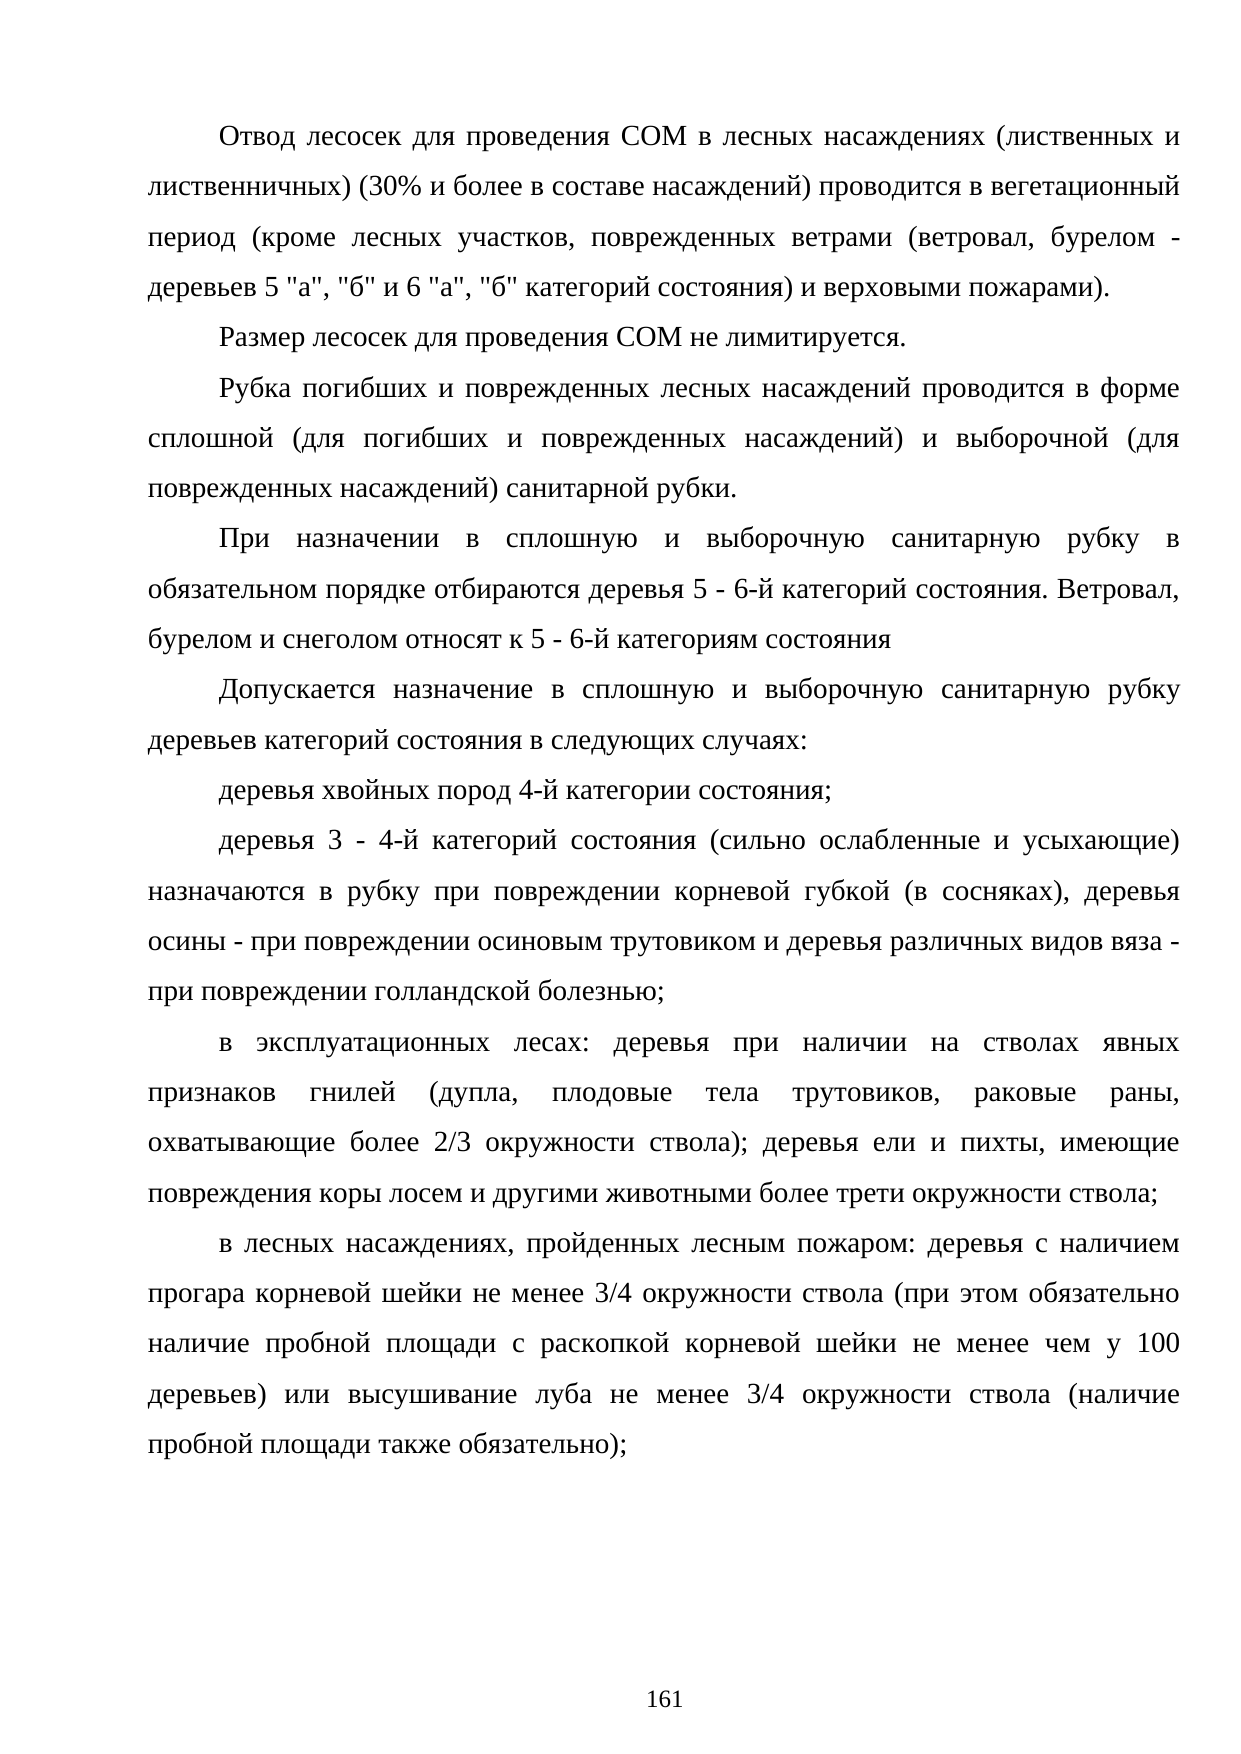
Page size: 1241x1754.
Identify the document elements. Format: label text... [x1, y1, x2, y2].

text в лесных насаждениях, пройденных лесным пожаром: деревья с наличием прогара корневой шейки не менее 3/4 окружности ствола (при этом обязательно наличие пробной площади с раскопкой корневой шейки не менее чем у 100 деревьев) или высушивание луба не менее 3/4 окружности ствола (наличие пробной площади также обязательно); [148, 1225, 1181, 1460]
text Рубка погибших и поврежденных лесных насаждений проводится в форме сплошной (для погибших и поврежденных насаждений) и выборочной (для поврежденных насаждений) санитарной рубки. [148, 370, 1181, 504]
text Допускается назначение в сплошную и выборочную санитарную рубку деревьев категорий состояния в следующих случаях: [148, 672, 1181, 755]
text При назначении в сплошную и выборочную санитарную рубку в обязательном порядке отбираются деревья 5 - 6-й категорий состояния. Ветровал, бурелом и снеголом относят к 5 - 6-й категориям состояния [148, 521, 1181, 655]
text в эксплуатационных лесах: деревья при наличии на стволах явных признаков гнилей (дупла, плодовые тела трутовиков, раковые раны, охватывающие более 2/3 окружности ствола); деревья ели и пихты, имеющие повреждения коры лосем и другими животными более трети окружности ствола; [148, 1024, 1181, 1208]
text деревья хвойных пород 4-й категории состояния; [148, 772, 1181, 806]
text Отвод лесосек для проведения СОМ в лесных насаждениях (лиственных и лиственничных) (30% и более в составе насаждений) проводится в вегетационный период (кроме лесных участков, поврежденных ветрами (ветровал, бурелом - деревьев 5 "а", "б" и 6 "а", "б" категорий состояния) и верховыми пожарами). [148, 118, 1181, 303]
text Размер лесосек для проведения СОМ не лимитируется. [148, 319, 1181, 353]
text деревья 3 - 4-й категорий состояния (сильно ослабленные и усыхающие) назначаются в рубку при повреждении корневой губкой (в сосняках), деревья осины - при повреждении осиновым трутовиком и деревья различных видов вяза - при повреждении голландской болезнью; [148, 822, 1181, 1007]
